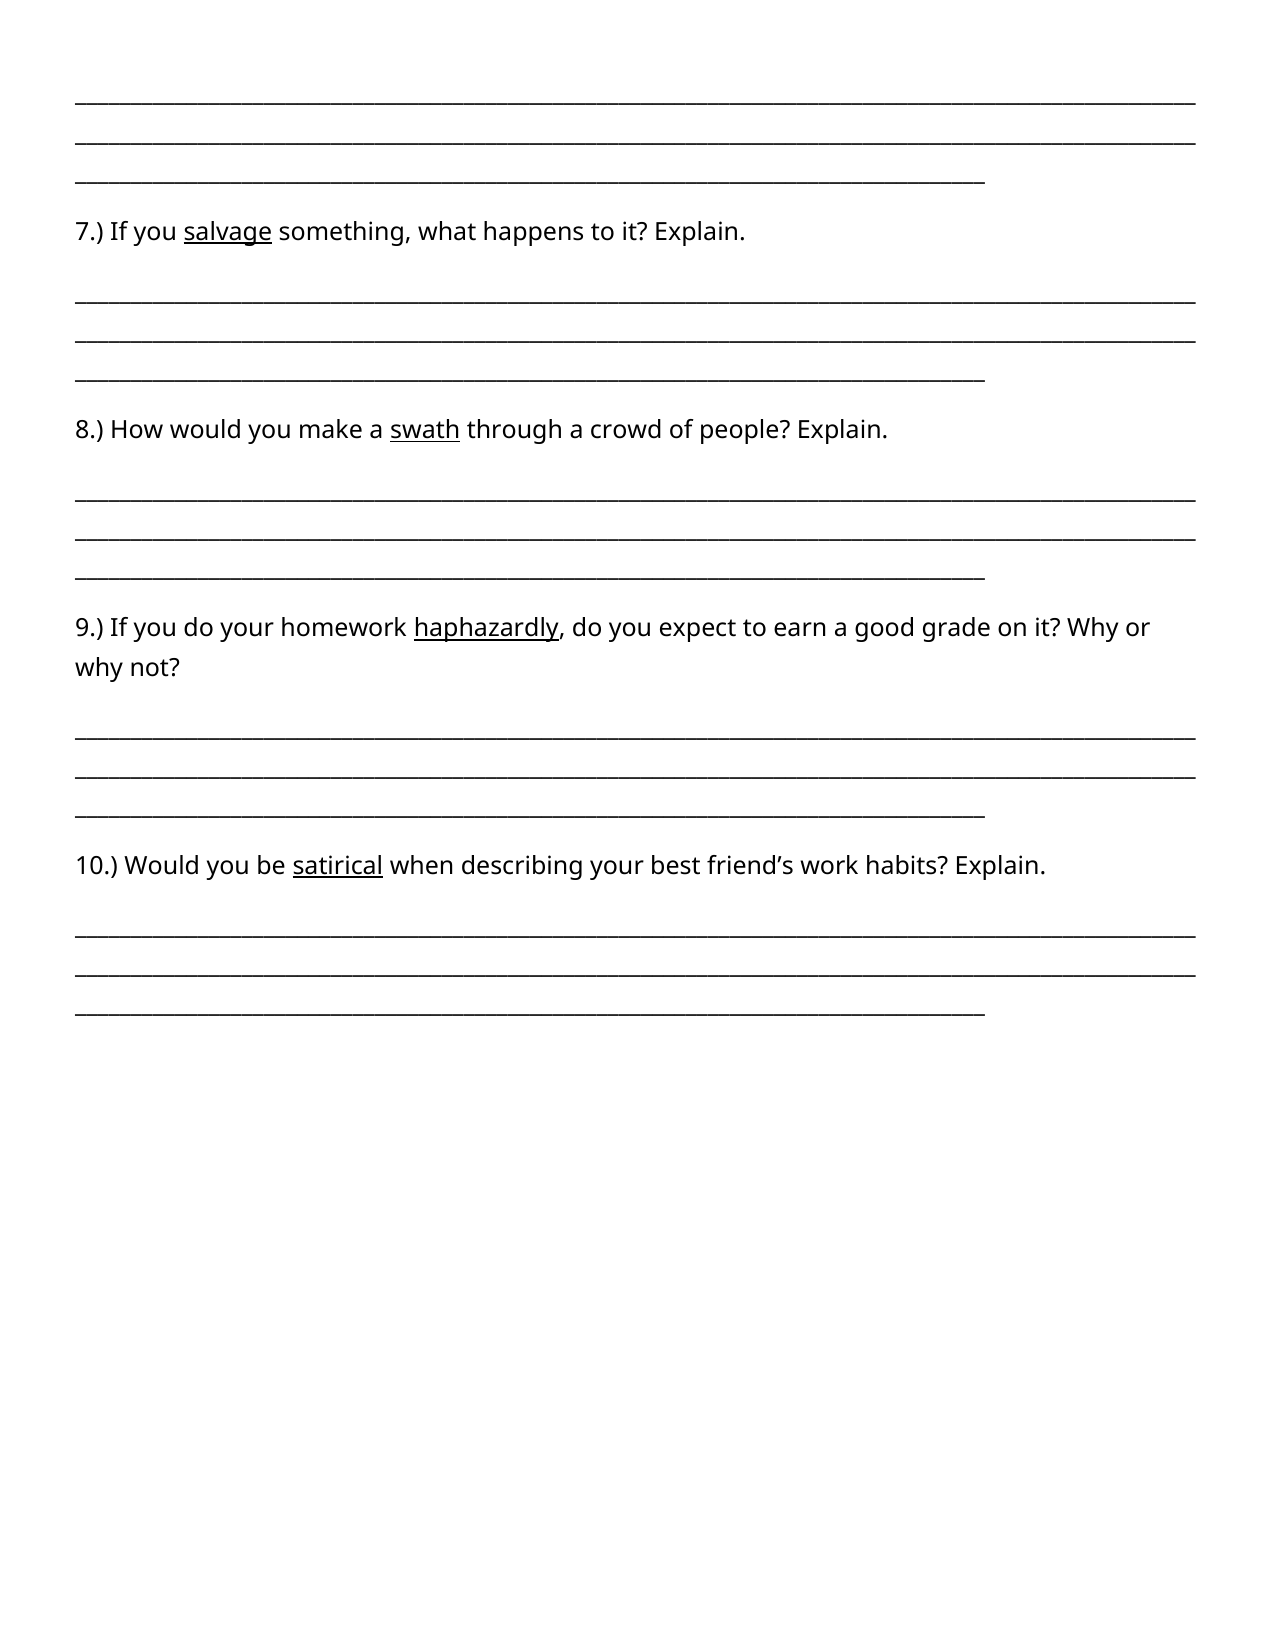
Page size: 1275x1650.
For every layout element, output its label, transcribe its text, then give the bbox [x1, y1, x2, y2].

text 10.) Would you be satirical when describing your best friend’s work habits? Explain. [75, 847, 1200, 882]
text 9.) If you do your homework haphazardly, do you expect to earn a good grade on it? Why or why not? [75, 610, 1200, 683]
text 7.) If you salvage something, what happens to it? Explain. [75, 213, 1200, 247]
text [75, 75, 1200, 187]
text 8.) How would you make a swath through a crowd of people? Explain. [75, 412, 1200, 446]
